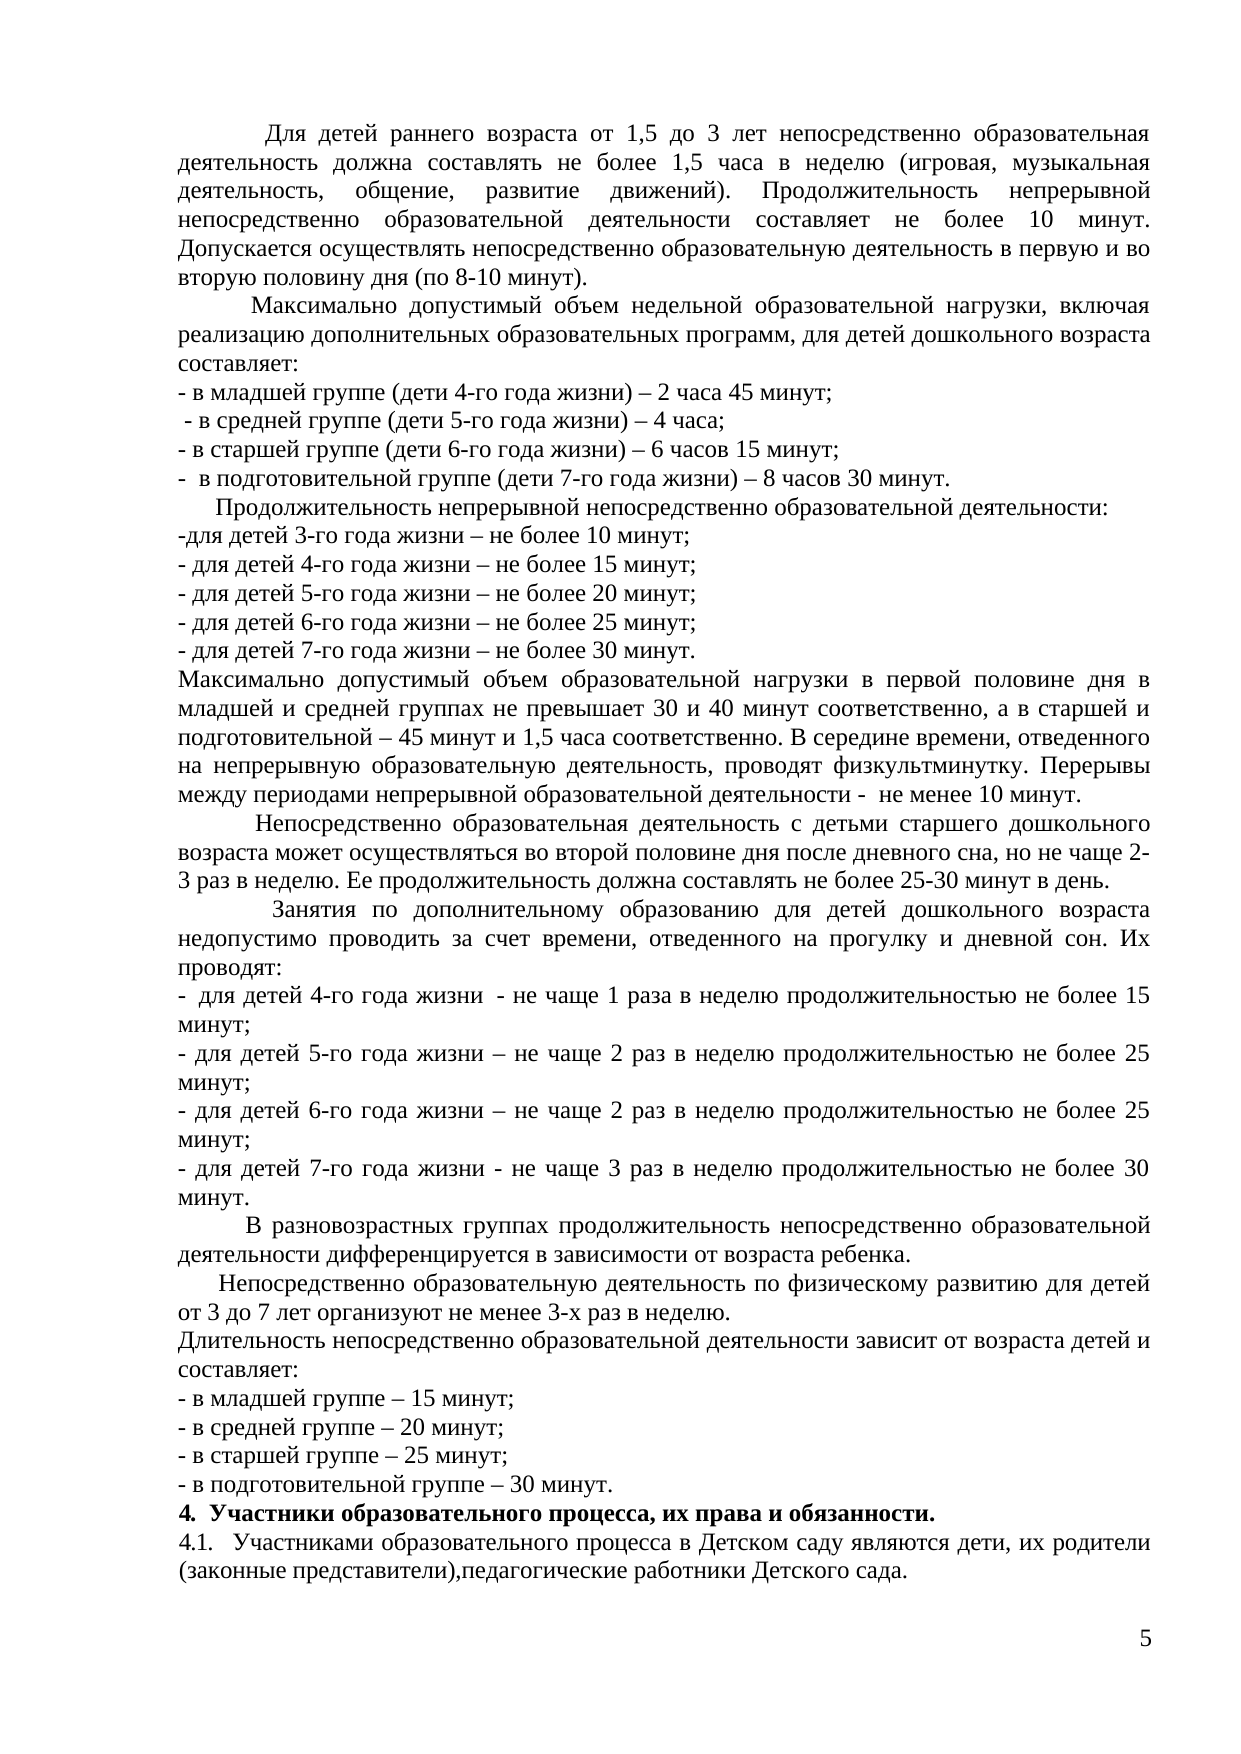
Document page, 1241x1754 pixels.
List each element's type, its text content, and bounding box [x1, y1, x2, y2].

text - для детей 5-го года жизни – не более 20 минут; [178, 578, 1152, 607]
text Занятия по дополнительному образованию для детей дошкольного возраста недопустимо проводить за счет времени, отведенного на прогулку и дневной сон. Их проводят: [178, 894, 1152, 981]
text В разновозрастных группах продолжительность непосредственно образовательной деятельности дифференцируется в зависимости от возраста ребенка. [178, 1211, 1152, 1268]
text Для детей раннего возраста от 1,5 до 3 лет непосредственно образовательная деятельность должна составлять не более 1,5 часа в неделю (игровая, музыкальная деятельность, общение, развитие движений). Продолжительность непрерывной непосредственно образовательной деятельности составляет не более 10 минут. Допускается осуществлять непосредственно образовательную деятельность в первую и во вторую половину дня (по 8-10 минут). [178, 118, 1152, 291]
text - в средней группе (дети 5-го года жизни) – 4 часа; [178, 406, 1152, 434]
text - для детей 6-го года жизни – не более 25 минут; [178, 607, 1152, 636]
text - для детей 5-го года жизни – не чаще 2 раз в неделю продолжительностью не более 25 минут; [178, 1038, 1152, 1096]
text Максимально допустимый объем недельной образовательной нагрузки, включая реализацию дополнительных образовательных программ, для детей дошкольного возраста составляет: [178, 291, 1152, 377]
text Длительность непосредственно образовательной деятельности зависит от возраста детей и составляет: [178, 1326, 1152, 1383]
text - для детей 4-го года жизни – не более 15 минут; [178, 549, 1152, 578]
text 4.1. Участниками образовательного процесса в Детском саду являются дети, их родители (законные представители),педагогические работники Детского сада. [179, 1527, 1151, 1584]
text - для детей 7-го года жизни – не более 30 минут. [178, 636, 1152, 664]
text - в подготовительной группе (дети 7-го года жизни) – 8 часов 30 минут. [178, 463, 1152, 492]
text - для детей 7-го года жизни - не чаще 3 раз в неделю продолжительностью не более 30 минут. [178, 1153, 1152, 1211]
text -для детей 3-го года жизни – не более 10 минут; [178, 521, 1152, 549]
text Непосредственно образовательная деятельность с детьми старшего дошкольного возраста может осуществляться во второй половине дня после дневного сна, но не чаще 2-3 раз в неделю. Ее продолжительность должна составлять не более 25-30 минут в день. [178, 808, 1152, 894]
text - в старшей группе (дети 6-го года жизни) – 6 часов 15 минут; [178, 434, 1152, 463]
text Максимально допустимый объем образовательной нагрузки в первой половине дня в младшей и средней группах не превышает 30 и 40 минут соответственно, а в старшей и подготовительной – 45 минут и 1,5 часа соответственно. В середине времени, отведенного на непрерывную образовательную деятельность, проводят физкультминутку. Перерывы между периодами непрерывной образовательной деятельности - не менее 10 минут. [178, 664, 1152, 808]
text - в подготовительной группе – 30 минут. [178, 1469, 1152, 1498]
text - в младшей группе (дети 4-го года жизни) – 2 часа 45 минут; [178, 377, 1152, 406]
text - в средней группе – 20 минут; [178, 1412, 1152, 1441]
text - для детей 4-го года жизни - не чаще 1 раза в неделю продолжительностью не более 15 минут; [178, 981, 1152, 1038]
text Непосредственно образовательную деятельность по физическому развитию для детей от 3 до 7 лет организуют не менее 3-х раз в неделю. [178, 1268, 1152, 1326]
text - в младшей группе – 15 минут; [178, 1383, 1152, 1412]
text - в старшей группе – 25 минут; [178, 1441, 1152, 1469]
text 4. Участники образовательного процесса, их права и обязанности. [179, 1498, 1152, 1527]
text Продолжительность непрерывной непосредственно образовательной деятельности: [178, 492, 1152, 521]
text - для детей 6-го года жизни – не чаще 2 раз в неделю продолжительностью не более 25 минут; [178, 1096, 1152, 1153]
